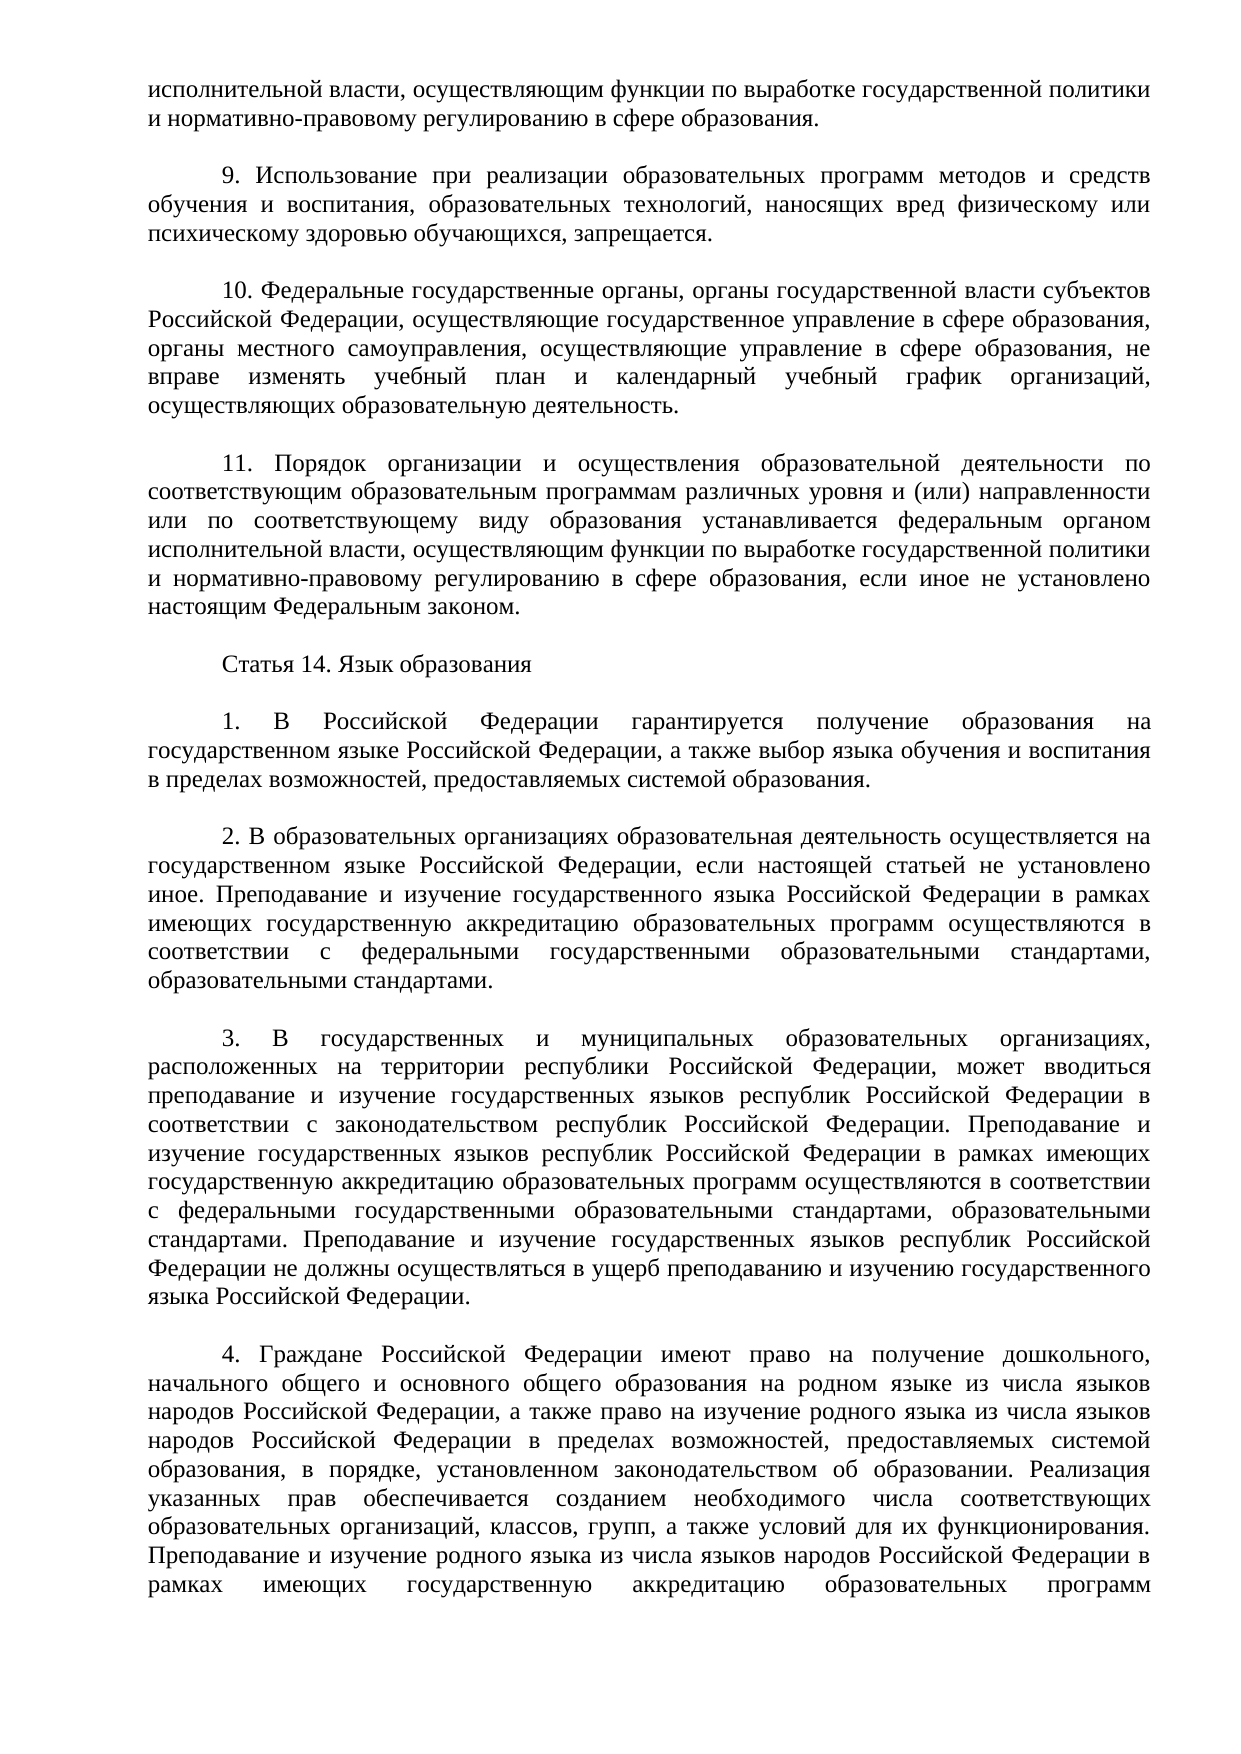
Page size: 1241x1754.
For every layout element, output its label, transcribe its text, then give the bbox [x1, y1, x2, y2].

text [148, 1339, 1152, 1598]
text 1. В Российской Федерации гарантируется получение образования на государственном языке Российской Федерации, а также выбор языка обучения и воспитания в пределах возможностей, предоставляемых системой образования. [148, 706, 1152, 793]
text 2. В образовательных организациях образовательная деятельность осуществляется на государственном языке Российской Федерации, если настоящей статьей не установлено иное. Преподавание и изучение государственного языка Российской Федерации в рамках имеющих государственную аккредитацию образовательных программ осуществляются в соответствии с федеральными государственными образовательными стандартами, образовательными стандартами. [148, 821, 1152, 994]
text Статья 14. Язык образования [148, 649, 1152, 678]
text 11. Порядок организации и осуществления образовательной деятельности по соответствующим образовательным программам различных уровня и (или) направленности или по соответствующему виду образования устанавливается федеральным органом исполнительной власти, осуществляющим функции по выработке государственной политики и нормативно-правовому регулированию в сфере образования, если иное не установлено настоящим Федеральным законом. [148, 448, 1152, 620]
text 9. Использование при реализации образовательных программ методов и средств обучения и воспитания, образовательных технологий, наносящих вред физическому или психическому здоровью обучающихся, запрещается. [148, 160, 1152, 246]
text 10. Федеральные государственные органы, органы государственной власти субъектов Российской Федерации, осуществляющие государственное управление в сфере образования, органы местного самоуправления, осуществляющие управление в сфере образования, не вправе изменять учебный план и календарный учебный график организаций, осуществляющих образовательную деятельность. [148, 275, 1152, 419]
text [148, 74, 1152, 131]
text 3. В государственных и муниципальных образовательных организациях, расположенных на территории республики Российской Федерации, может вводиться преподавание и изучение государственных языков республик Российской Федерации в соответствии с законодательством республик Российской Федерации. Преподавание и изучение государственных языков республик Российской Федерации в рамках имеющих государственную аккредитацию образовательных программ осуществляются в соответствии с федеральными государственными образовательными стандартами, образовательными стандартами. Преподавание и изучение государственных языков республик Российской Федерации не должны осуществляться в ущерб преподаванию и изучению государственного языка Российской Федерации. [148, 1023, 1152, 1310]
